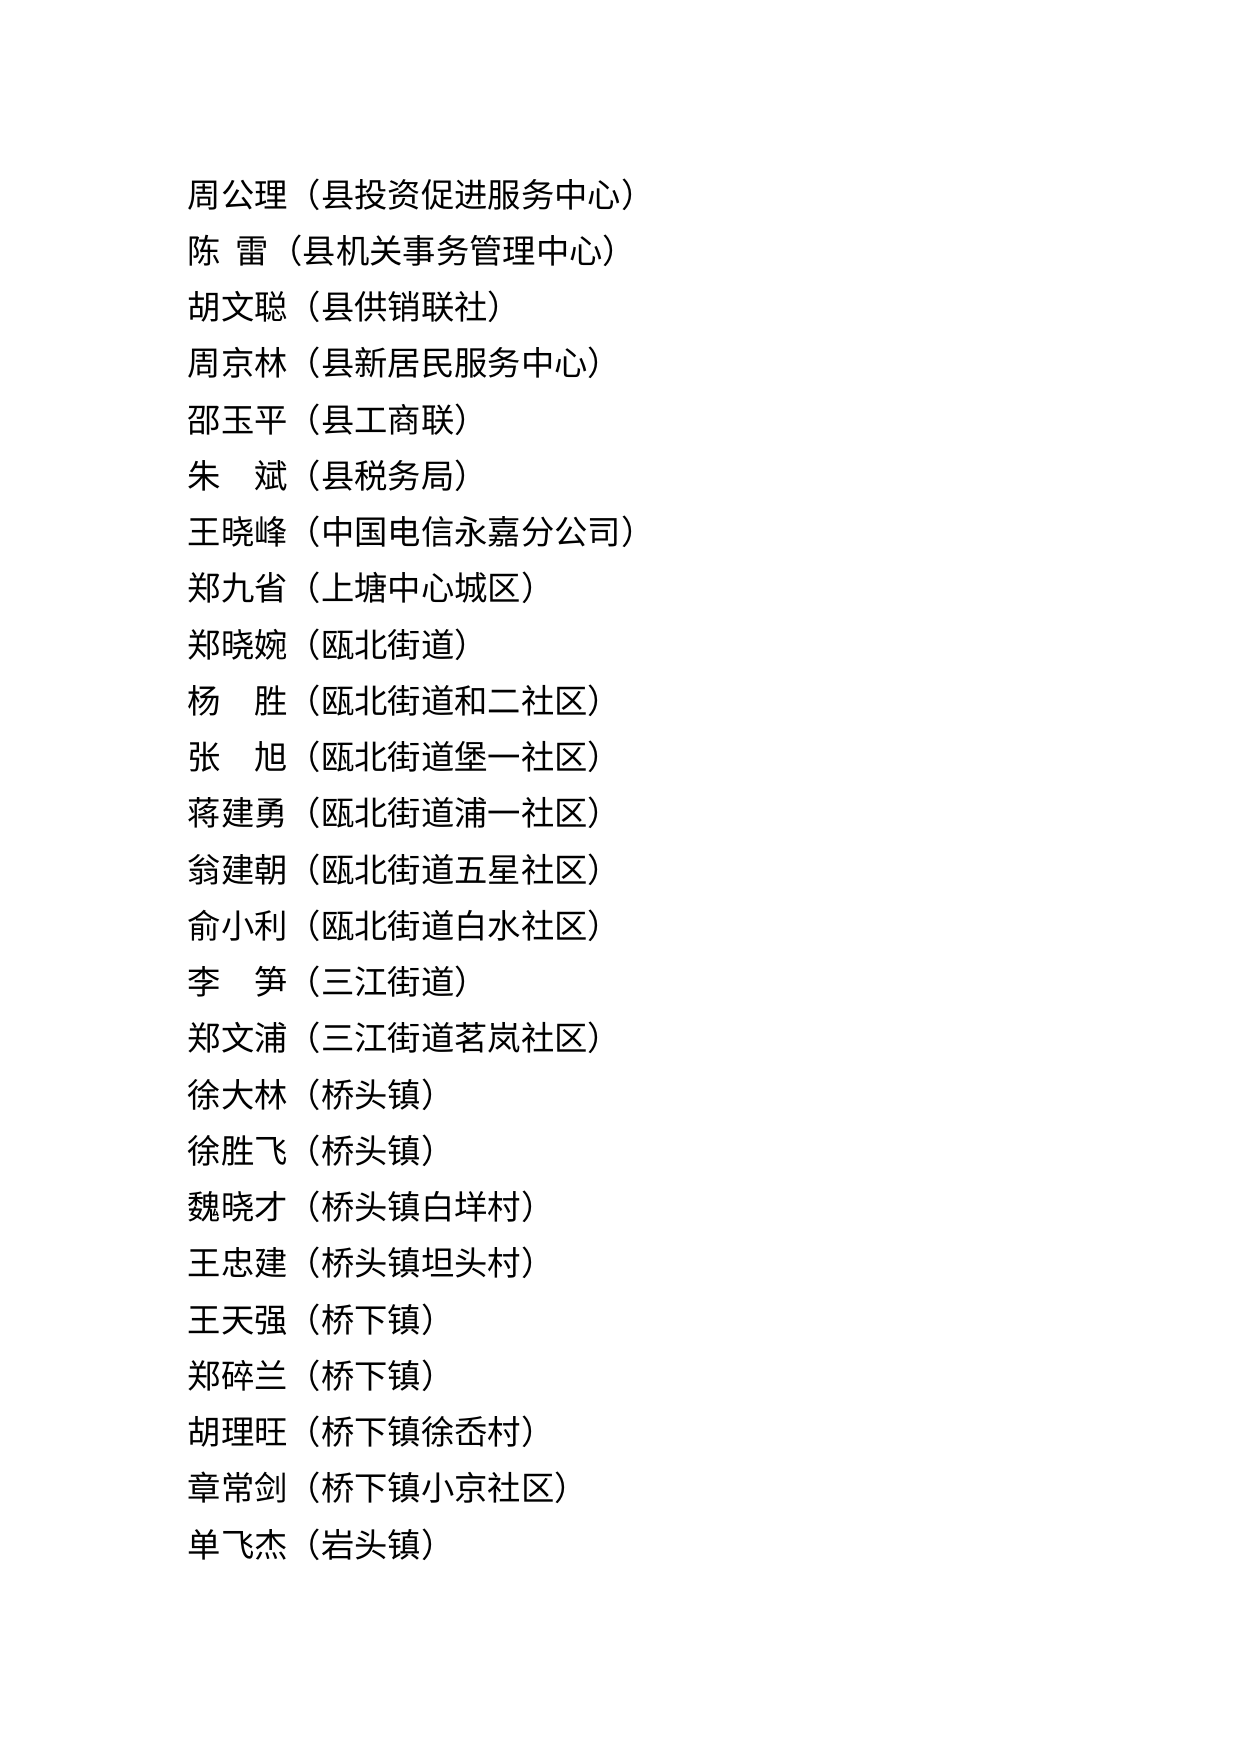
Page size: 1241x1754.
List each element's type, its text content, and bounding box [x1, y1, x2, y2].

text 邵玉平（县工商联） [187, 387, 1053, 443]
text 朱 斌（县税务局） [187, 443, 1053, 499]
text 郑文浦（三江街道茗岚社区） [187, 1006, 1053, 1062]
text 周公理（县投资促进服务中心） [187, 162, 1053, 218]
text 单飞杰（岩头镇） [187, 1512, 1053, 1568]
text 徐胜飞（桥头镇） [187, 1118, 1053, 1174]
text 王天强（桥下镇） [187, 1287, 1053, 1343]
text 徐大林（桥头镇） [187, 1062, 1053, 1118]
text 章常剑（桥下镇小京社区） [187, 1456, 1053, 1512]
text 王晓峰（中国电信永嘉分公司） [187, 499, 1053, 556]
text 俞小利（瓯北街道白水社区） [187, 893, 1053, 949]
text 周京林（县新居民服务中心） [187, 331, 1053, 387]
text 胡文聪（县供销联社） [187, 274, 1053, 331]
text 魏晓才（桥头镇白垟村） [187, 1174, 1053, 1231]
text 胡理旺（桥下镇徐岙村） [187, 1399, 1053, 1456]
text 翁建朝（瓯北街道五星社区） [187, 837, 1053, 893]
text 陈 雷（县机关事务管理中心） [187, 218, 1053, 274]
text 郑晓婉（瓯北街道） [187, 612, 1053, 668]
text 王忠建（桥头镇坦头村） [187, 1231, 1053, 1287]
text 郑碎兰（桥下镇） [187, 1343, 1053, 1399]
text 杨 胜（瓯北街道和二社区） [187, 668, 1053, 724]
text 李 笋（三江街道） [187, 949, 1053, 1006]
text 蒋建勇（瓯北街道浦一社区） [187, 781, 1053, 837]
text 郑九省（上塘中心城区） [187, 556, 1053, 612]
text 张 旭（瓯北街道堡一社区） [187, 724, 1053, 781]
